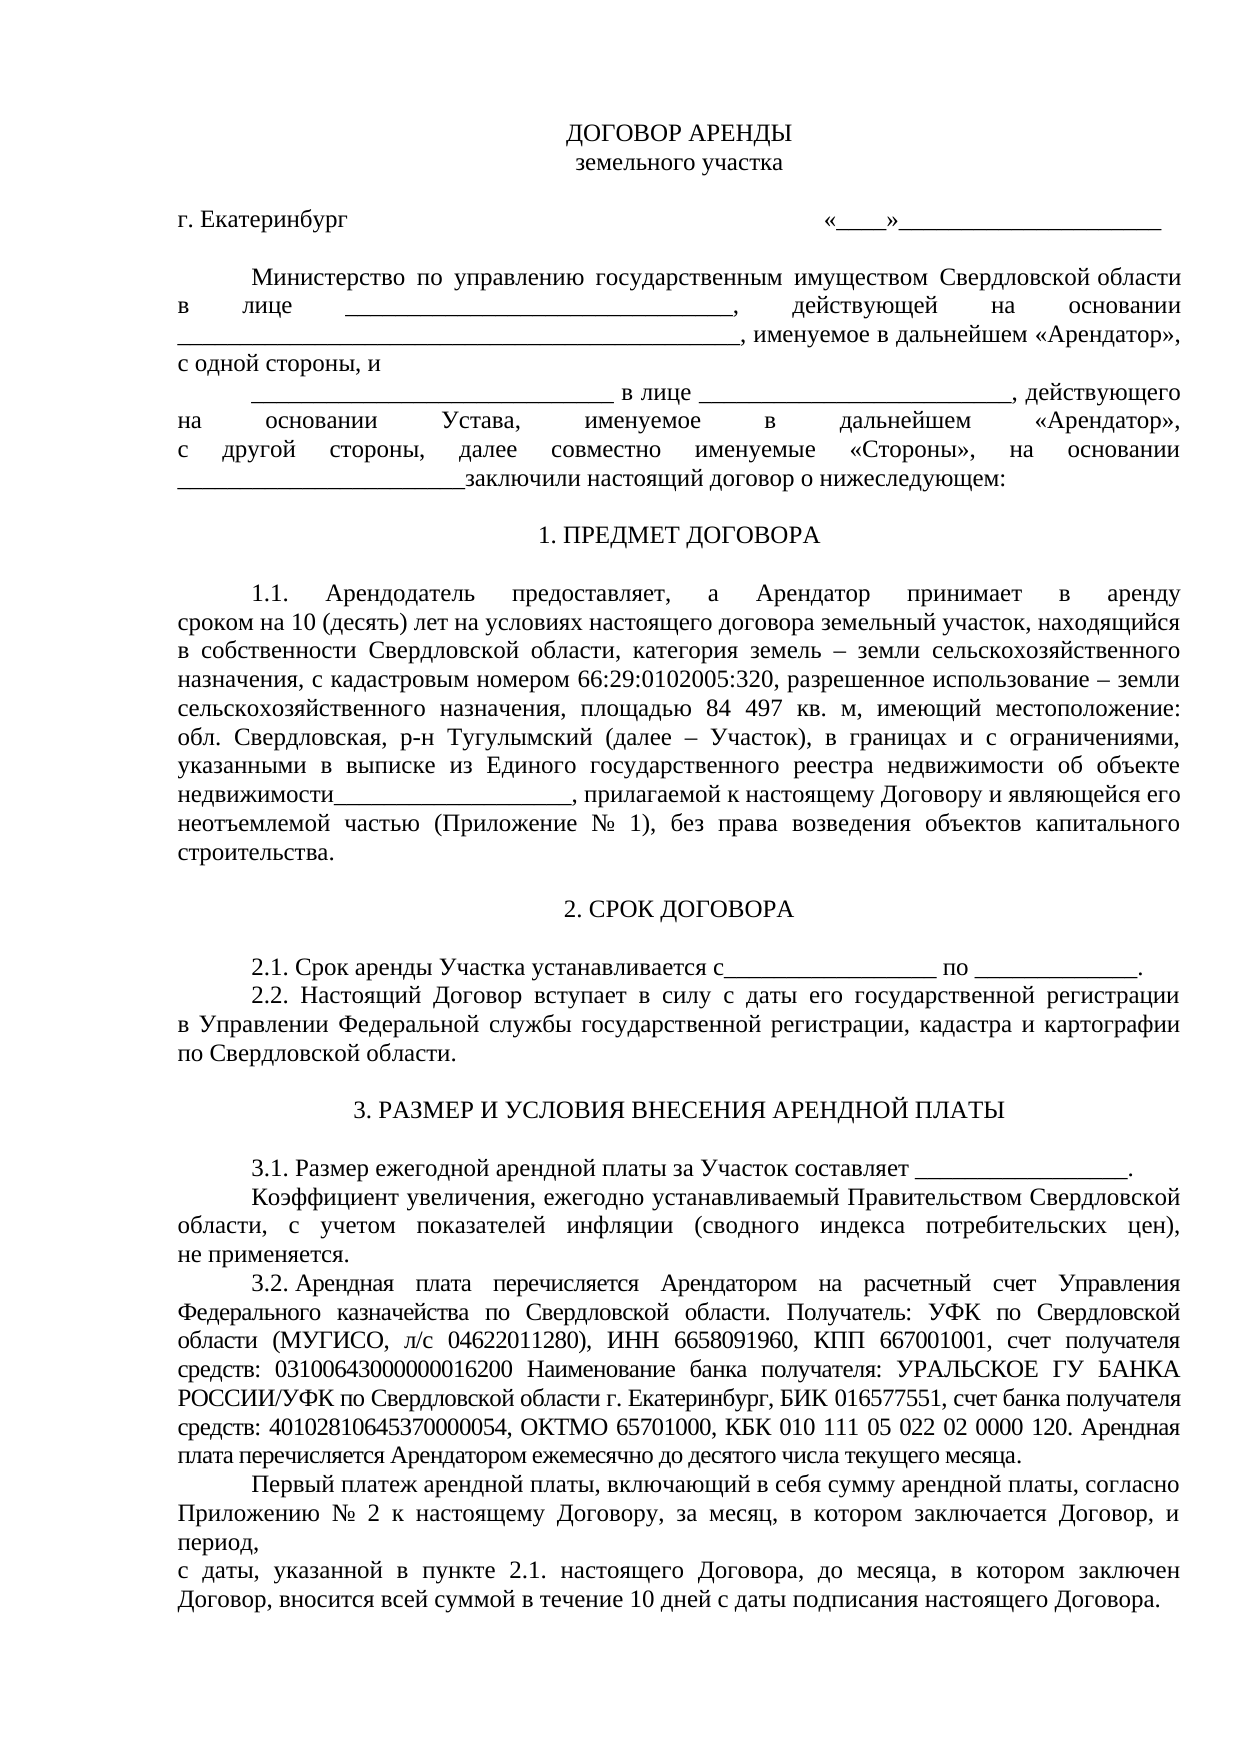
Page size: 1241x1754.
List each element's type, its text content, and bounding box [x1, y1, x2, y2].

text 3.1. Размер ежегодной арендной платы за Участок составляет _________________. [177, 1153, 1181, 1182]
text 2.1. Срок аренды Участка устанавливается с_________________ по _____________. [177, 952, 1181, 981]
text _____________________________ в лице _________________________, действующего на основании Устава, именуемое в дальнейшем «Арендатор», с другой стороны, далее совместно именуемые «Стороны», на основании _______________________заключили настоящий договор о нижеследующем: [177, 377, 1181, 492]
text ДОГОВОР АРЕНДЫ [177, 118, 1181, 147]
text 3.2. Арендная плата перечисляется Арендатором на расчетный счет Управления Федерального казначейства по Свердловской области. Получатель: УФК по Свердловской области (МУГИСО, л/с 04622011280), ИНН 6658091960, КПП 667001001, счет получателя средств: 03100643000000016200 Наименование банка получателя: УРАЛЬСКОЕ ГУ БАНКА РОССИИ/УФК по Свердловской области г. Екатеринбург, БИК 016577551, счет банка получателя средств: 40102810645370000054, ОКТМО 65701000, КБК 010 111 05 022 02 0000 120. Арендная плата перечисляется Арендатором ежемесячно до десятого числа текущего месяца. [177, 1268, 1181, 1469]
text 1.1. Арендодатель предоставляет, а Арендатор принимает в аренду сроком на 10 (десять) лет на условиях настоящего договора земельный участок, находящийся в собственности Свердловской области, категория земель – земли сельскохозяйственного назначения, с кадастровым номером 66:29:0102005:320, разрешенное использование – земли сельскохозяйственного назначения, площадью 84 497 кв. м, имеющий местоположение: обл. Свердловская, р-н Тугулымский (далее – Участок), в границах и с ограничениями, указанными в выписке из Единого государственного реестра недвижимости об объекте недвижимости___________________, прилагаемой к настоящему Договору и являющейся его неотъемлемой частью (Приложение № 1), без права возведения объектов капитального строительства. [177, 578, 1181, 866]
text 2.2. Настоящий Договор вступает в силу с даты его государственной регистрации в Управлении Федеральной службы государственной регистрации, кадастра и картографии по Свердловской области. [177, 981, 1181, 1067]
text Министерство по управлению государственным имуществом Свердловской области в лице _______________________________, действующей на основании _____________________________________________, именуемое в дальнейшем «Арендатор», с одной стороны, и [177, 262, 1181, 377]
list РАЗМЕР И УСЛОВИЯ ВНЕСЕНИЯ АРЕНДНОЙ ПЛАТЫ [177, 1096, 1181, 1124]
list ПРЕДМЕТ ДОГОВОРА [177, 521, 1181, 549]
text г. Екатеринбург «____»_____________________ [177, 204, 1181, 233]
text земельного участка [177, 147, 1181, 176]
text Первый платеж арендной платы, включающий в себя сумму арендной платы, согласно Приложению № 2 к настоящему Договору, за месяц, в котором заключается Договор, и период, [177, 1469, 1181, 1556]
text с даты, указанной в пункте 2.1. настоящего Договора, до месяца, в котором заключен Договор, вносится всей суммой в течение 10 дней с даты подписания настоящего Договора. [177, 1556, 1181, 1613]
list СРОК ДОГОВОРА [177, 894, 1181, 923]
text Коэффициент увеличения, ежегодно устанавливаемый Правительством Свердловской области, с учетом показателей инфляции (сводного индекса потребительских цен), не применяется. [177, 1182, 1181, 1268]
